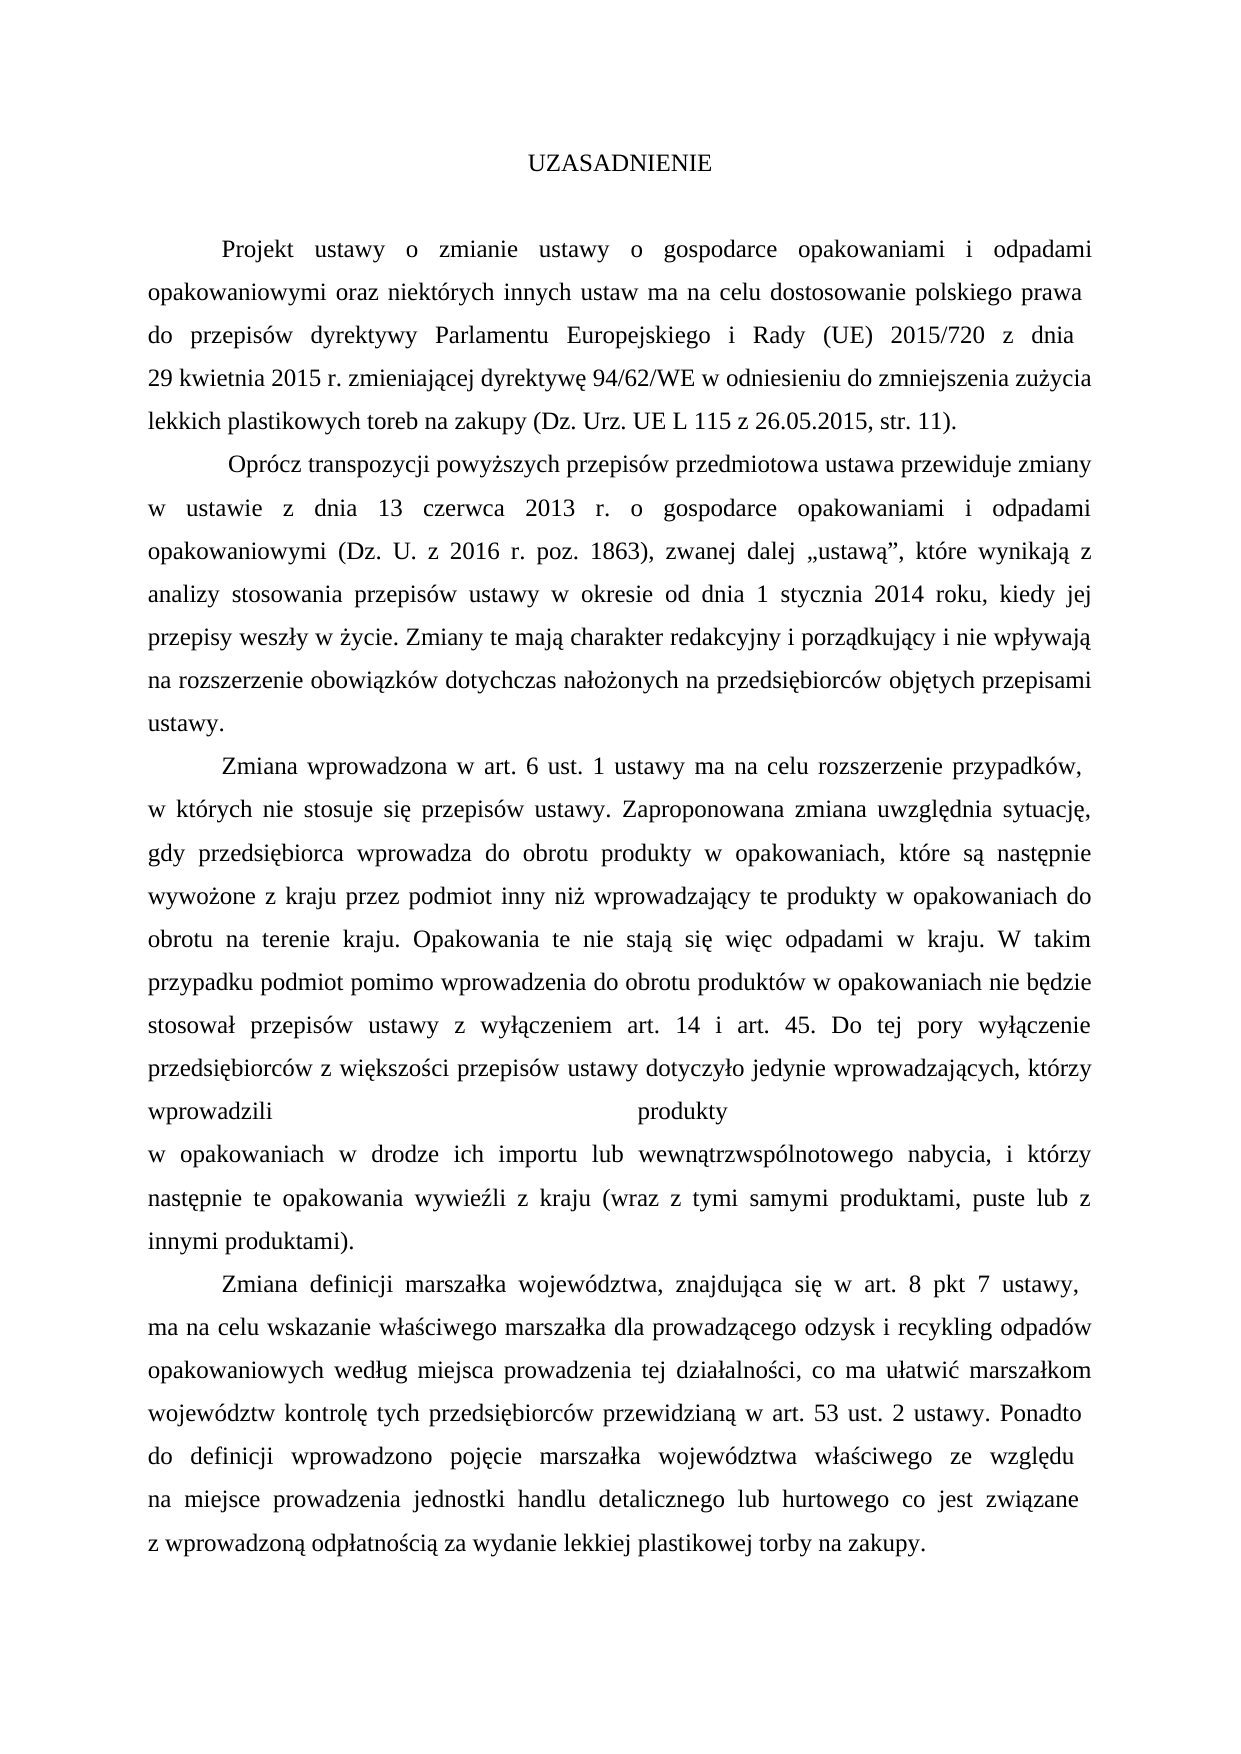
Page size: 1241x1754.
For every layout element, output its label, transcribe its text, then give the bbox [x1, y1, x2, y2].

text Oprócz transpozycji powyższych przepisów przedmiotowa ustawa przewiduje zmiany w ustawie z dnia 13 czerwca 2013 r. o gospodarce opakowaniami i odpadami opakowaniowymi (Dz. U. z 2016 r. poz. 1863), zwanej dalej „ustawą”, które wynikają z analizy stosowania przepisów ustawy w okresie od dnia 1 stycznia 2014 roku, kiedy jej przepisy weszły w życie. Zmiany te mają charakter redakcyjny i porządkujący i nie wpływają na rozszerzenie obowiązków dotychczas nałożonych na przedsiębiorców objętych przepisami ustawy. [148, 449, 1093, 737]
text Zmiana wprowadzona w art. 6 ust. 1 ustawy ma na celu rozszerzenie przypadków, w których nie stosuje się przepisów ustawy. Zaproponowana zmiana uwzględnia sytuację, gdy przedsiębiorca wprowadza do obrotu produkty w opakowaniach, które są następnie wywożone z kraju przez podmiot inny niż wprowadzający te produkty w opakowaniach do obrotu na terenie kraju. Opakowania te nie stają się więc odpadami w kraju. W takim przypadku podmiot pomimo wprowadzenia do obrotu produktów w opakowaniach nie będzie stosował przepisów ustawy z wyłączeniem art. 14 i art. 45. Do tej pory wyłączenie przedsiębiorców z większości przepisów ustawy dotyczyło jedynie wprowadzających, którzy wprowadzili produkty w opakowaniach w drodze ich importu lub wewnątrzwspólnotowego nabycia, i którzy następnie te opakowania wywieźli z kraju (wraz z tymi samymi produktami, puste lub z innymi produktami). [148, 751, 1093, 1254]
text Uzasadnienie [148, 148, 1093, 176]
text Projekt ustawy o zmianie ustawy o gospodarce opakowaniami i odpadami opakowaniowymi oraz niektórych innych ustaw ma na celu dostosowanie polskiego prawa do przepisów dyrektywy Parlamentu Europejskiego i Rady (UE) 2015/720 z dnia 29 kwietnia 2015 r. zmieniającej dyrektywę 94/62/WE w odniesieniu do zmniejszenia zużycia lekkich plastikowych toreb na zakupy (Dz. Urz. UE L 115 z 26.05.2015, str. 11). [148, 234, 1093, 435]
text Zmiana definicji marszałka województwa, znajdująca się w art. 8 pkt 7 ustawy, ma na celu wskazanie właściwego marszałka dla prowadzącego odzysk i recykling odpadów opakowaniowych według miejsca prowadzenia tej działalności, co ma ułatwić marszałkom województw kontrolę tych przedsiębiorców przewidzianą w art. 53 ust. 2 ustawy. Ponadto do definicji wprowadzono pojęcie marszałka województwa właściwego ze względu na miejsce prowadzenia jednostki handlu detalicznego lub hurtowego co jest związane z wprowadzoną odpłatnością za wydanie lekkiej plastikowej torby na zakupy. [148, 1269, 1093, 1556]
